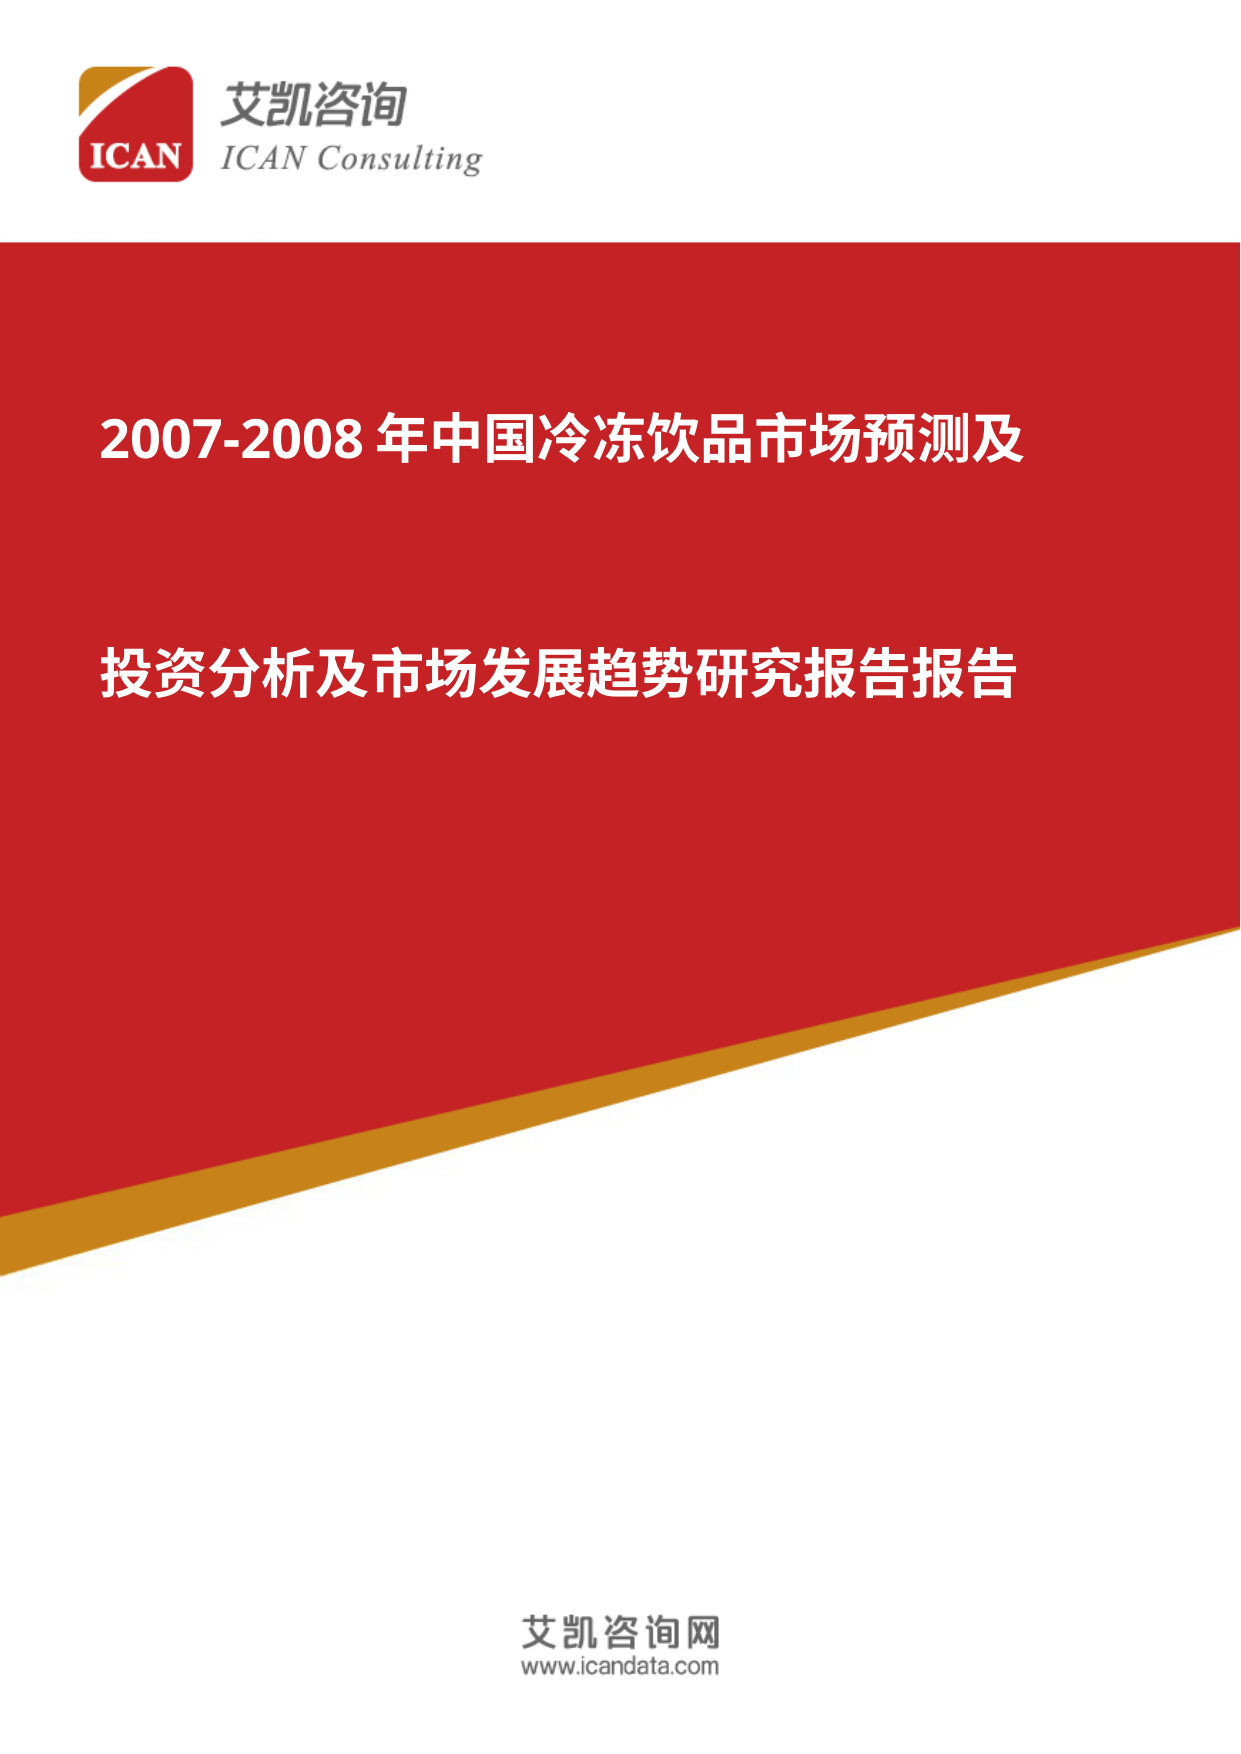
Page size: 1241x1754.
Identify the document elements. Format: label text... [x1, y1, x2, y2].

subtitle 2007-2008年中国冷冻饮品市场预测及投资分析及市场发展趋势研究报告报告 [99, 386, 1053, 718]
picture [0, 5, 1241, 1754]
